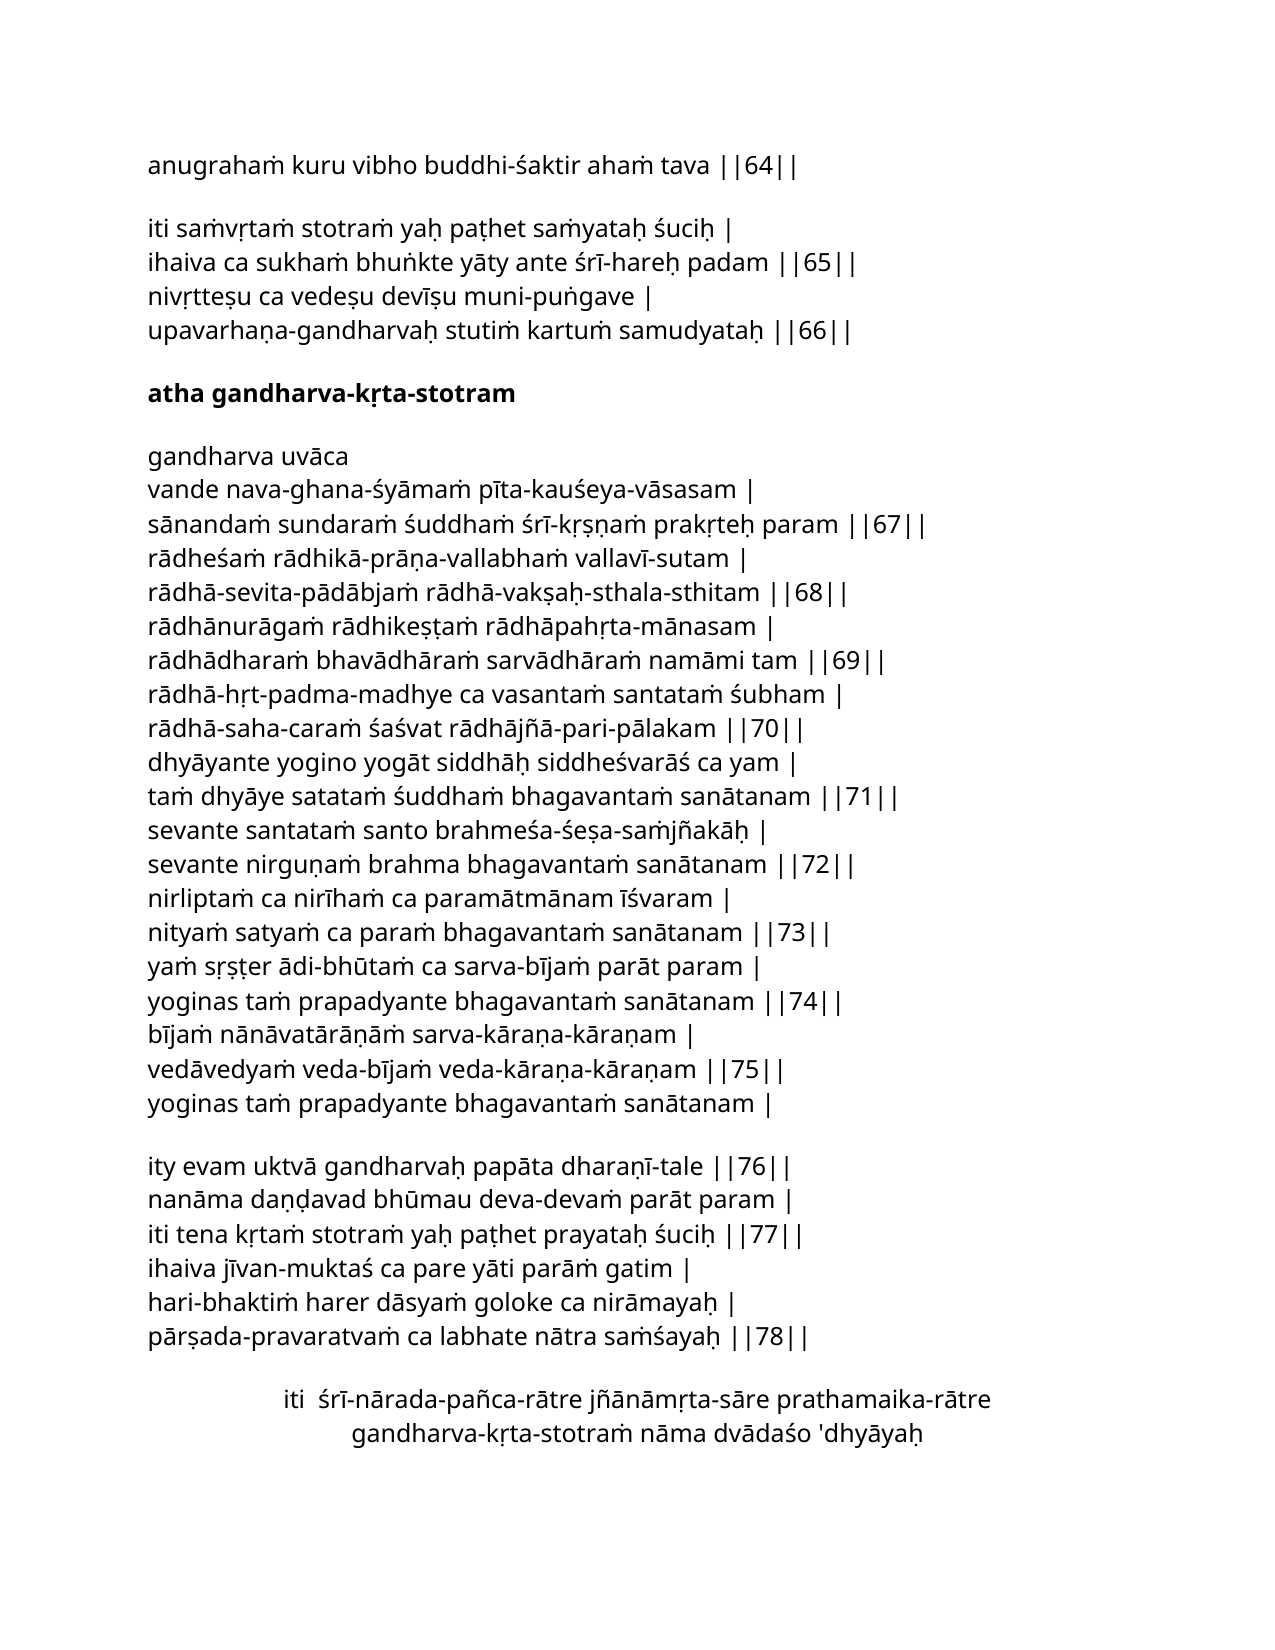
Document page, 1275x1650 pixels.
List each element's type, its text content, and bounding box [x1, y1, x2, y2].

text ihaiva ca sukhaṁ bhuṅkte yāty ante śrī-hareḥ padam ||65|| [147, 244, 1127, 278]
text yaṁ sṛṣṭer ādi-bhūtaṁ ca sarva-bījaṁ parāt param | [147, 949, 1127, 983]
text rādhā-saha-caraṁ śaśvat rādhājñā-pari-pālakam ||70|| [147, 711, 1127, 745]
text gandharva-kṛta-stotraṁ nāma dvādaśo 'dhyāyaḥ [147, 1415, 1127, 1449]
text rādhādharaṁ bhavādhāraṁ sarvādhāraṁ namāmi tam ||69|| [147, 642, 1127, 677]
text yoginas taṁ prapadyante bhagavantaṁ sanātanam | [147, 1085, 1127, 1119]
text rādheśaṁ rādhikā-prāṇa-vallabhaṁ vallavī-sutam | [147, 540, 1127, 574]
text iti saṁvṛtaṁ stotraṁ yaḥ paṭhet saṁyataḥ śuciḥ | [147, 210, 1127, 244]
text nityaṁ satyaṁ ca paraṁ bhagavantaṁ sanātanam ||73|| [147, 915, 1127, 949]
text vedāvedyaṁ veda-bījaṁ veda-kāraṇa-kāraṇam ||75|| [147, 1051, 1127, 1085]
text nirliptaṁ ca nirīhaṁ ca paramātmānam īśvaram | [147, 881, 1127, 915]
text rādhā-sevita-pādābjaṁ rādhā-vakṣaḥ-sthala-sthitam ||68|| [147, 574, 1127, 608]
text sevante nirguṇaṁ brahma bhagavantaṁ sanātanam ||72|| [147, 847, 1127, 881]
text vande nava-ghana-śyāmaṁ pīta-kauśeya-vāsasam | [147, 472, 1127, 506]
text gandharva uvāca [147, 438, 1127, 472]
text bījaṁ nānāvatārāṇāṁ sarva-kāraṇa-kāraṇam | [147, 1017, 1127, 1051]
text nanāma daṇḍavad bhūmau deva-devaṁ parāt param | [147, 1182, 1127, 1216]
text hari-bhaktiṁ harer dāsyaṁ goloke ca nirāmayaḥ | [147, 1284, 1127, 1318]
text iti śrī-nārada-pañca-rātre jñānāmṛta-sāre prathamaika-rātre [147, 1381, 1127, 1415]
text rādhānurāgaṁ rādhikeṣṭaṁ rādhāpahṛta-mānasam | [147, 608, 1127, 642]
text taṁ dhyāye satataṁ śuddhaṁ bhagavantaṁ sanātanam ||71|| [147, 779, 1127, 813]
text anugrahaṁ kuru vibho buddhi-śaktir ahaṁ tava ||64|| [147, 147, 1127, 182]
text rādhā-hṛt-padma-madhye ca vasantaṁ santataṁ śubham | [147, 677, 1127, 711]
text atha gandharva-kṛta-stotram [147, 375, 1127, 409]
text iti tena kṛtaṁ stotraṁ yaḥ paṭhet prayataḥ śuciḥ ||77|| [147, 1216, 1127, 1250]
text ity evam uktvā gandharvaḥ papāta dharaṇī-tale ||76|| [147, 1148, 1127, 1182]
text ihaiva jīvan-muktaś ca pare yāti parāṁ gatim | [147, 1250, 1127, 1284]
text sānandaṁ sundaraṁ śuddhaṁ śrī-kṛṣṇaṁ prakṛteḥ param ||67|| [147, 506, 1127, 540]
text yoginas taṁ prapadyante bhagavantaṁ sanātanam ||74|| [147, 983, 1127, 1017]
text pārṣada-pravaratvaṁ ca labhate nātra saṁśayaḥ ||78|| [147, 1318, 1127, 1352]
text nivṛtteṣu ca vedeṣu devīṣu muni-puṅgave | [147, 278, 1127, 312]
text upavarhaṇa-gandharvaḥ stutiṁ kartuṁ samudyataḥ ||66|| [147, 312, 1127, 347]
text dhyāyante yogino yogāt siddhāḥ siddheśvarāś ca yam | [147, 745, 1127, 779]
text sevante santataṁ santo brahmeśa-śeṣa-saṁjñakāḥ | [147, 813, 1127, 847]
